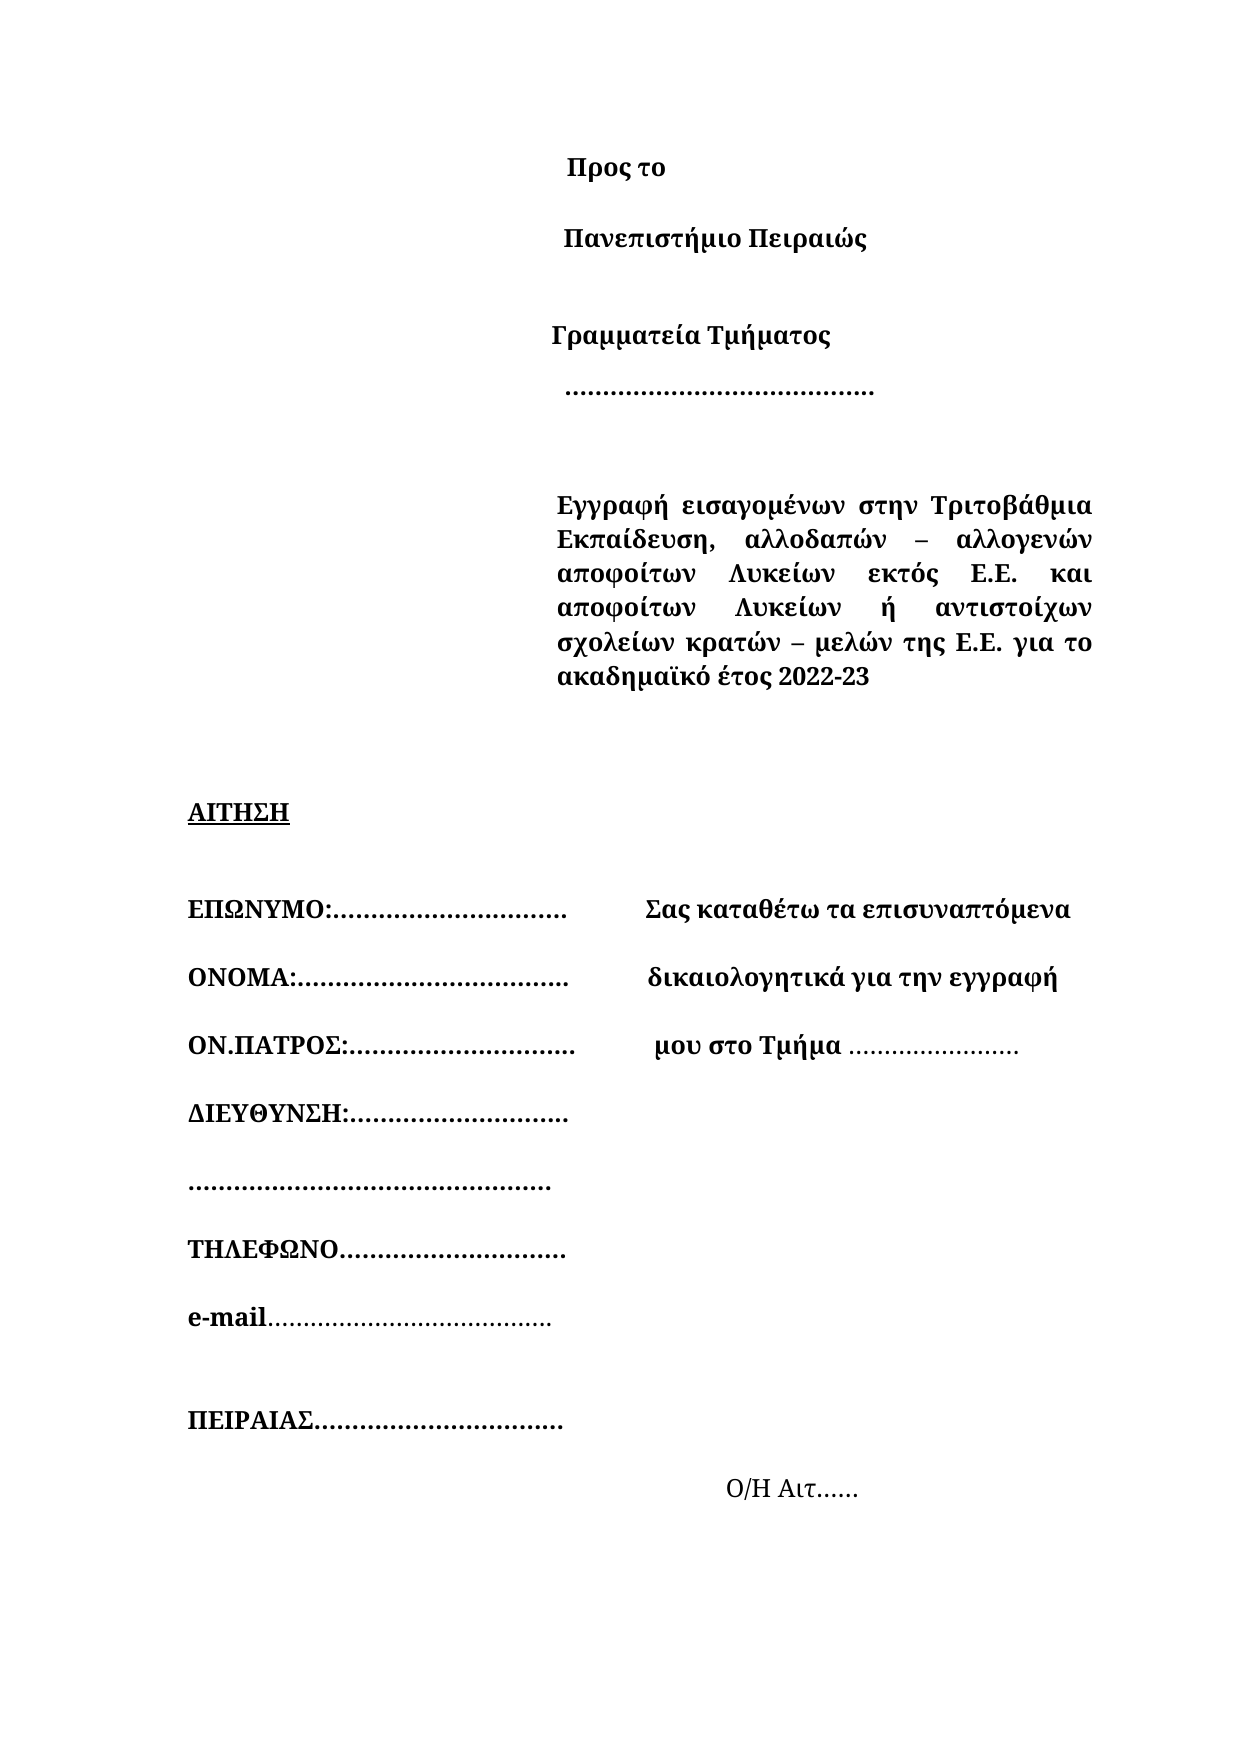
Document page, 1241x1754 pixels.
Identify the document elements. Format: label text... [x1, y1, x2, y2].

text ΤΗΛΕΦΩΝΟ………………………… [187, 1232, 1093, 1266]
text Προς το [187, 150, 1093, 184]
text Πανεπιστήμιο Πειραιώς [187, 221, 1093, 255]
text e-mail…………………………………. [187, 1300, 1093, 1334]
text Εγγραφή εισαγομένων στην Τριτοβάθμια Εκπαίδευση, αλλοδαπών – αλλογενών αποφοίτων Λυκείων εκτός Ε.Ε. και αποφοίτων Λυκείων ή αντιστοίχων σχολείων κρατών – μελών της Ε.Ε. για το ακαδημαϊκό έτος 2022-23 [557, 488, 1093, 692]
text ΟΝΟΜΑ:……………………………... δικαιολογητικά για την εγγραφή [187, 959, 1093, 993]
text ΔΙΕΥΘΥΝΣΗ:……………………….. [187, 1096, 1093, 1130]
text Γραμματεία Τμήματος [187, 318, 1093, 352]
text ………………………………………… [187, 1164, 1093, 1198]
text ΟΝ.ΠΑΤΡΟΣ:………………………... μου στο Τμήμα …………………… [187, 1028, 1093, 1062]
text ΠΕΙΡΑΙΑΣ…………………………… [187, 1402, 1093, 1436]
text ………………………………….. [187, 369, 1093, 403]
text ΕΠΩΝΥΜΟ:…………………………. Σας καταθέτω τα επισυναπτόμενα [187, 891, 1172, 925]
text ΑΙΤΗΣΗ [187, 794, 1093, 828]
text Ο/Η Αιτ…… [187, 1470, 1093, 1504]
